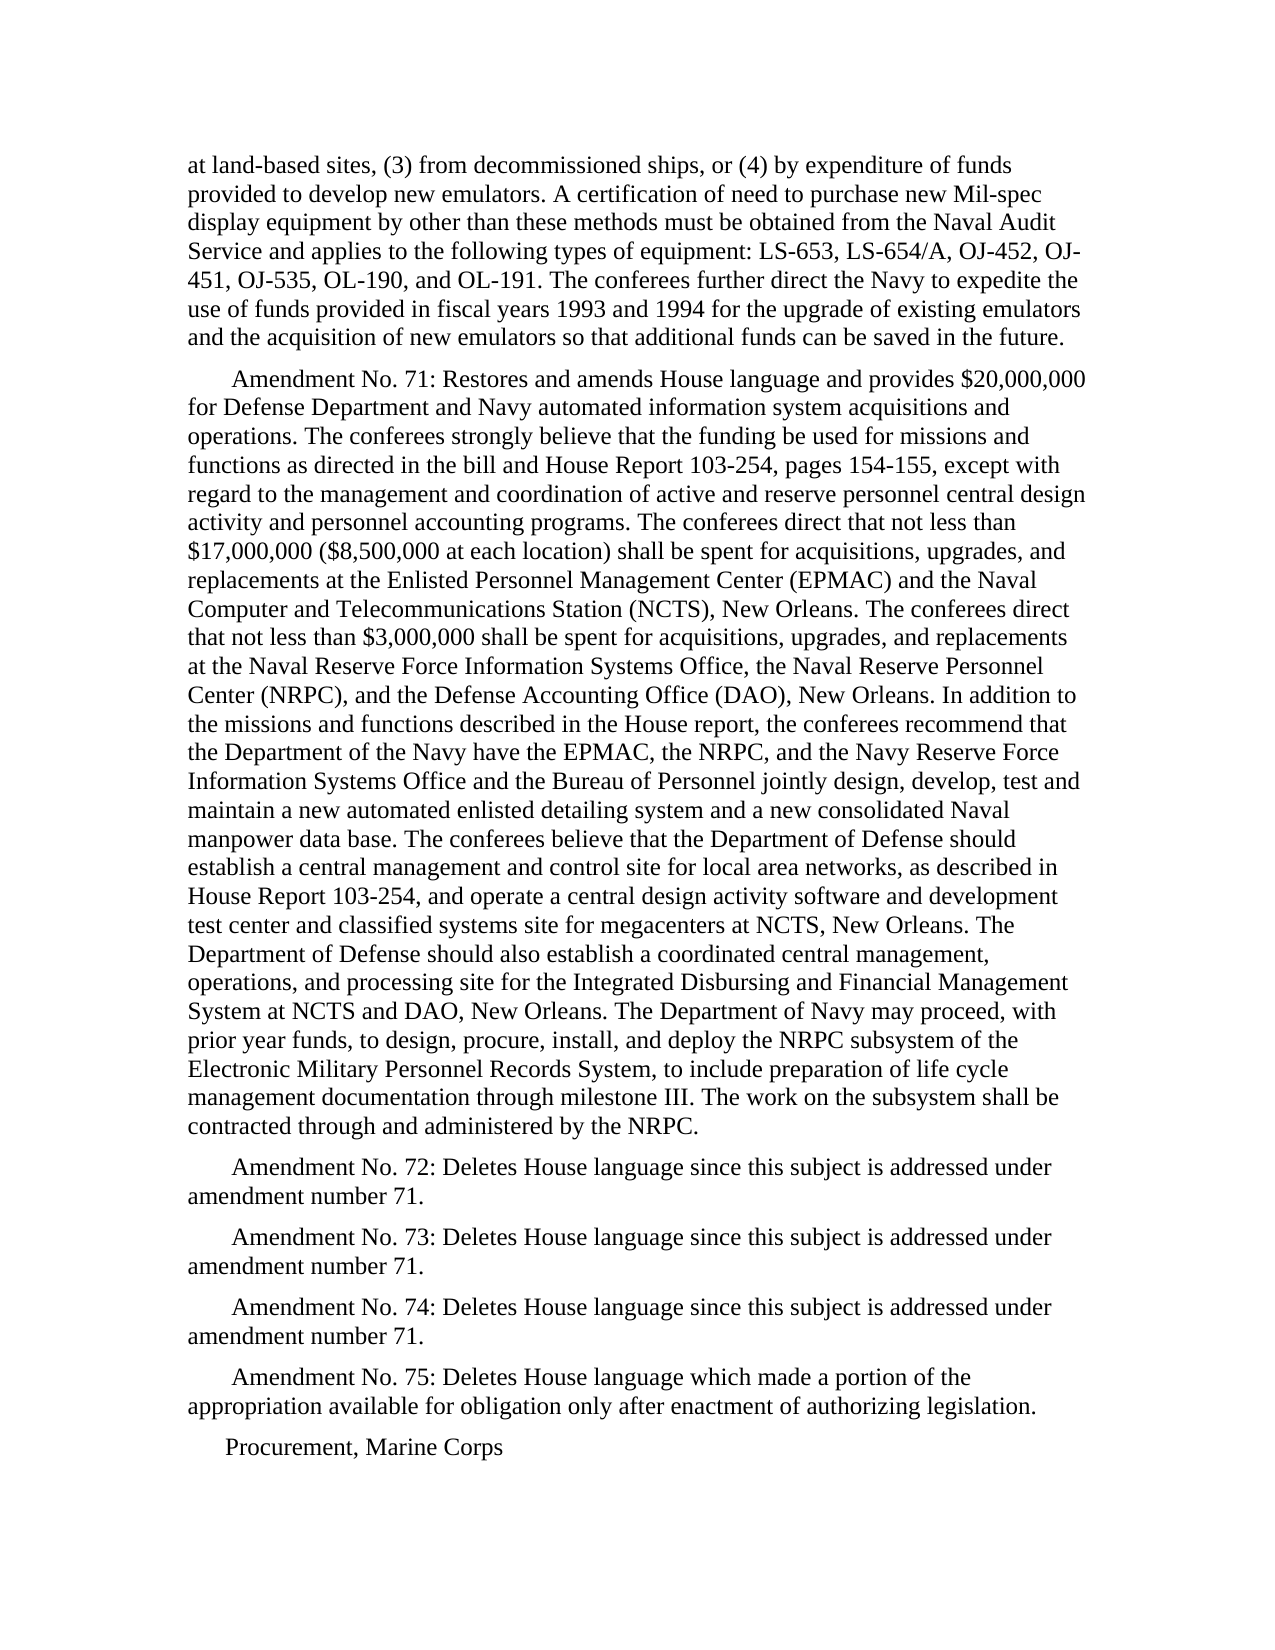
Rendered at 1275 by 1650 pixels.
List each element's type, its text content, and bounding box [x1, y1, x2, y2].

text Procurement, Marine Corps [187, 1432, 1087, 1461]
text Amendment No. 73: Deletes House language since this subject is addressed under amendment number 71. [187, 1222, 1087, 1280]
text Amendment No. 72: Deletes House language since this subject is addressed under amendment number 71. [187, 1152, 1087, 1210]
text Amendment No. 74: Deletes House language since this subject is addressed under amendment number 71. [187, 1292, 1087, 1350]
text Amendment No. 71: Restores and amends House language and provides $20,000,000 for Defense Department and Navy automated information system acquisitions and operations. The conferees strongly believe that the funding be used for missions and functions as directed in the bill and House Report 103-254, pages 154-155, except with regard to the management and coordination of active and reserve personnel central design activity and personnel accounting programs. The conferees direct that not less than $17,000,000 ($8,500,000 at each location) shall be spent for acquisitions, upgrades, and replacements at the Enlisted Personnel Management Center (EPMAC) and the Naval Computer and Telecommunications Station (NCTS), New Orleans. The conferees direct that not less than $3,000,000 shall be spent for acquisitions, upgrades, and replacements at the Naval Reserve Force Information Systems Office, the Naval Reserve Personnel Center (NRPC), and the Defense Accounting Office (DAO), New Orleans. In addition to the missions and functions described in the House report, the conferees recommend that the Department of the Navy have the EPMAC, the NRPC, and the Navy Reserve Force Information Systems Office and the Bureau of Personnel jointly design, develop, test and maintain a new automated enlisted detailing system and a new consolidated Naval manpower data base. The conferees believe that the Department of Defense should establish a central management and control site for local area networks, as described in House Report 103-254, and operate a central design activity software and development test center and classified systems site for megacenters at NCTS, New Orleans. The Department of Defense should also establish a coordinated central management, operations, and processing site for the Integrated Disbursing and Financial Management System at NCTS and DAO, New Orleans. The Department of Navy may proceed, with prior year funds, to design, procure, install, and deploy the NRPC subsystem of the Electronic Military Personnel Records System, to include preparation of life cycle management documentation through milestone III. The work on the subsystem shall be contracted through and administered by the NRPC. [187, 364, 1087, 1140]
text Amendment No. 75: Deletes House language which made a portion of the appropriation available for obligation only after enactment of authorizing legislation. [187, 1362, 1087, 1420]
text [187, 150, 1087, 351]
